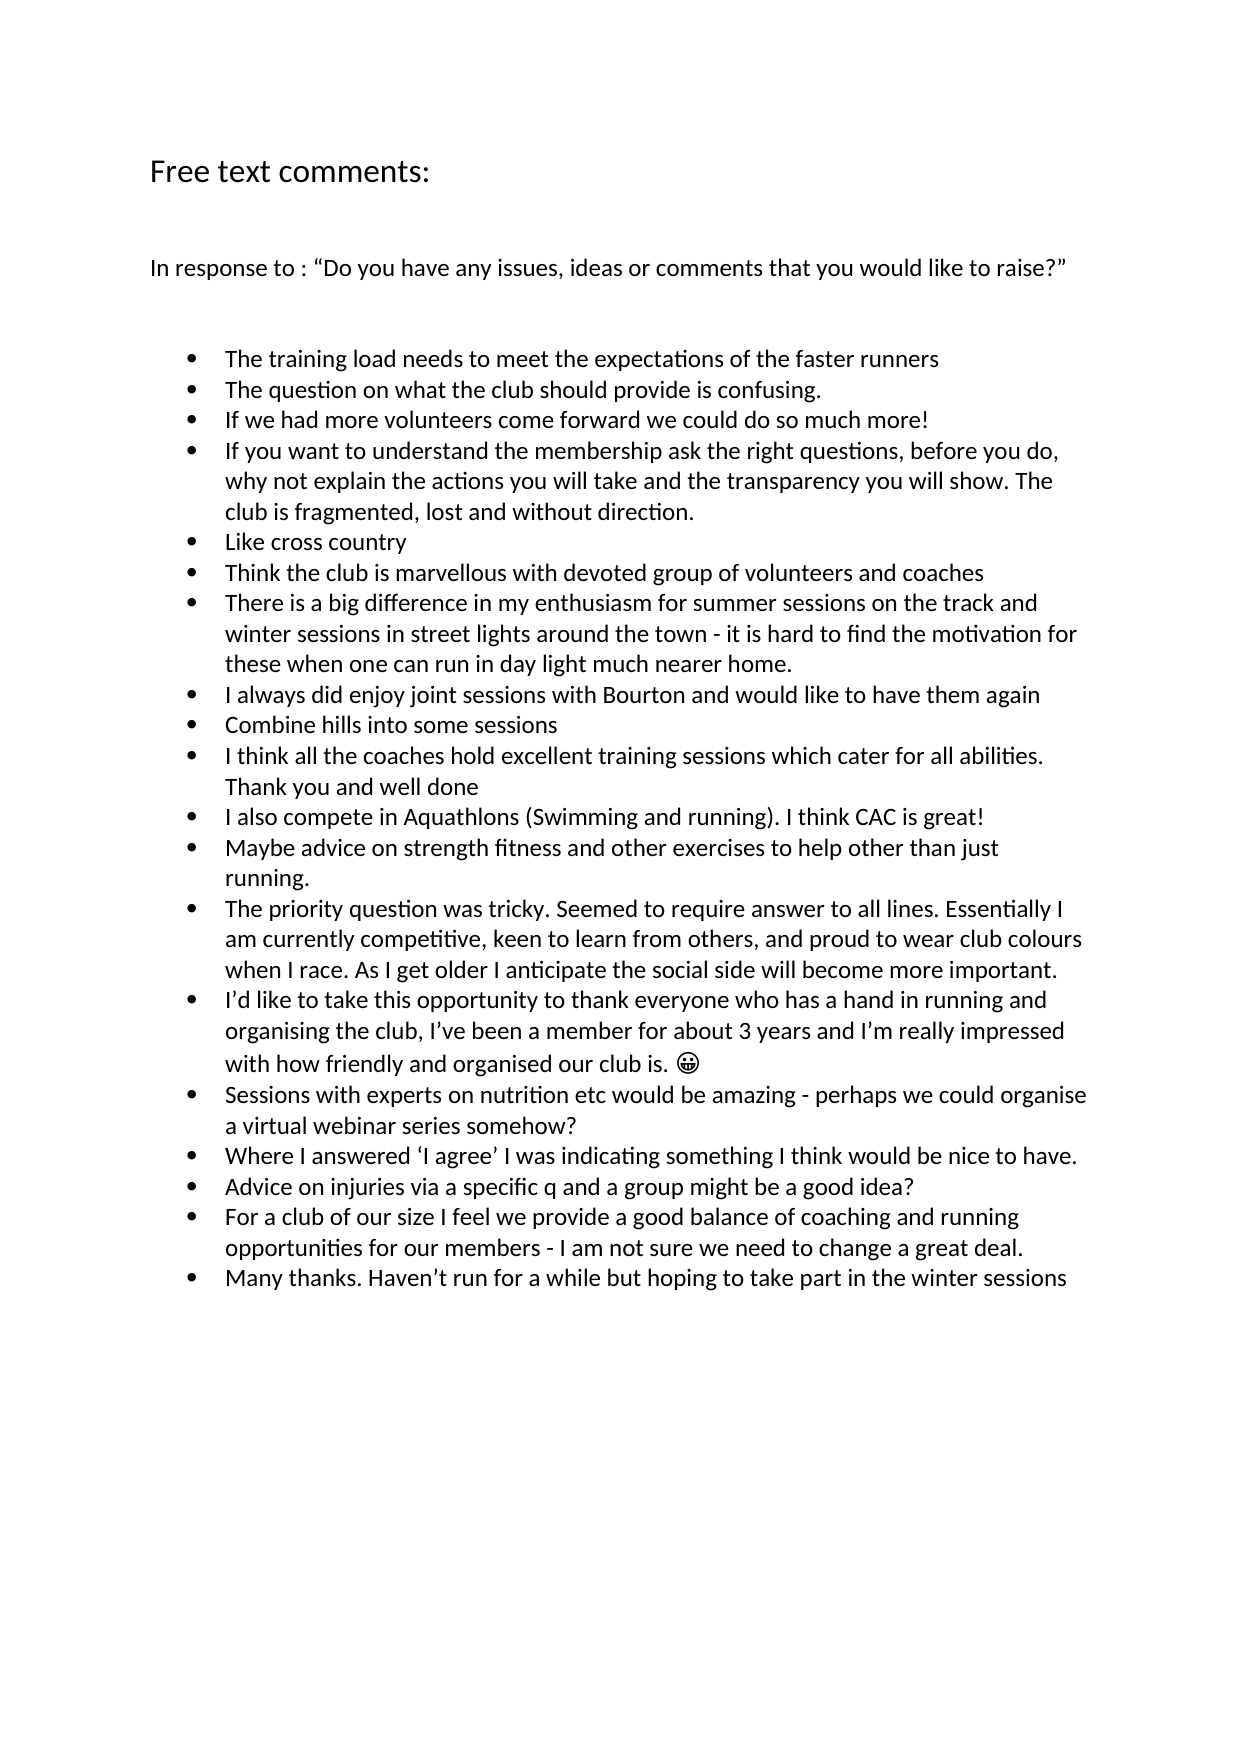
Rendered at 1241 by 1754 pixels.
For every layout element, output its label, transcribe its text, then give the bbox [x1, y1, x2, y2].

list The question on what the club should provide is confusing. [187, 374, 1090, 404]
list Maybe advice on strength fitness and other exercises to help other than just running. [187, 832, 1090, 893]
list For a club of our size I feel we provide a good balance of coaching and running opportunities for our members - I am not sure we need to change a great deal. [187, 1201, 1090, 1262]
list I’d like to take this opportunity to thank everyone who has a hand in running and organising the club, I’ve been a member for about 3 years and I’m really impressed with how friendly and organised our club is. 😀 [187, 984, 1090, 1079]
list Where I answered ‘I agree’ I was indicating something I think would be nice to have. [187, 1140, 1090, 1171]
list Sessions with experts on nutrition etc would be amazing - perhaps we could organise a virtual webinar series somehow? [187, 1079, 1090, 1140]
list I always did enjoy joint sessions with Bourton and would like to have them again [187, 679, 1090, 709]
list The priority question was tricky. Seemed to require answer to all lines. Essentially I am currently competitive, keen to learn from others, and proud to wear club colours when I race. As I get older I anticipate the social side will become more important. [187, 893, 1090, 984]
list There is a big difference in my enthusiasm for summer sessions on the track and winter sessions in street lights around the town - it is hard to find the motivation for these when one can run in day light much nearer home. [187, 587, 1090, 679]
list Think the club is marvellous with devoted group of volunteers and coaches [187, 557, 1090, 587]
list If we had more volunteers come forward we could do so much more! [187, 404, 1090, 435]
list Like cross country [187, 526, 1090, 557]
text Free text comments: [150, 150, 1090, 191]
text In response to : “Do you have any issues, ideas or comments that you would like to raise?” [150, 252, 1090, 282]
list If you want to understand the membership ask the right questions, before you do, why not explain the actions you will take and the transparency you will show. The club is fragmented, lost and without direction. [187, 435, 1090, 526]
list Many thanks. Haven’t run for a while but hoping to take part in the winter sessions [187, 1262, 1090, 1293]
list I also compete in Aquathlons (Swimming and running). I think CAC is great! [187, 801, 1090, 832]
list Advice on injuries via a specific q and a group might be a good idea? [187, 1171, 1090, 1201]
list Combine hills into some sessions [187, 709, 1090, 740]
list I think all the coaches hold excellent training sessions which cater for all abilities. Thank you and well done [187, 740, 1090, 801]
list The training load needs to meet the expectations of the faster runners [187, 343, 1090, 374]
